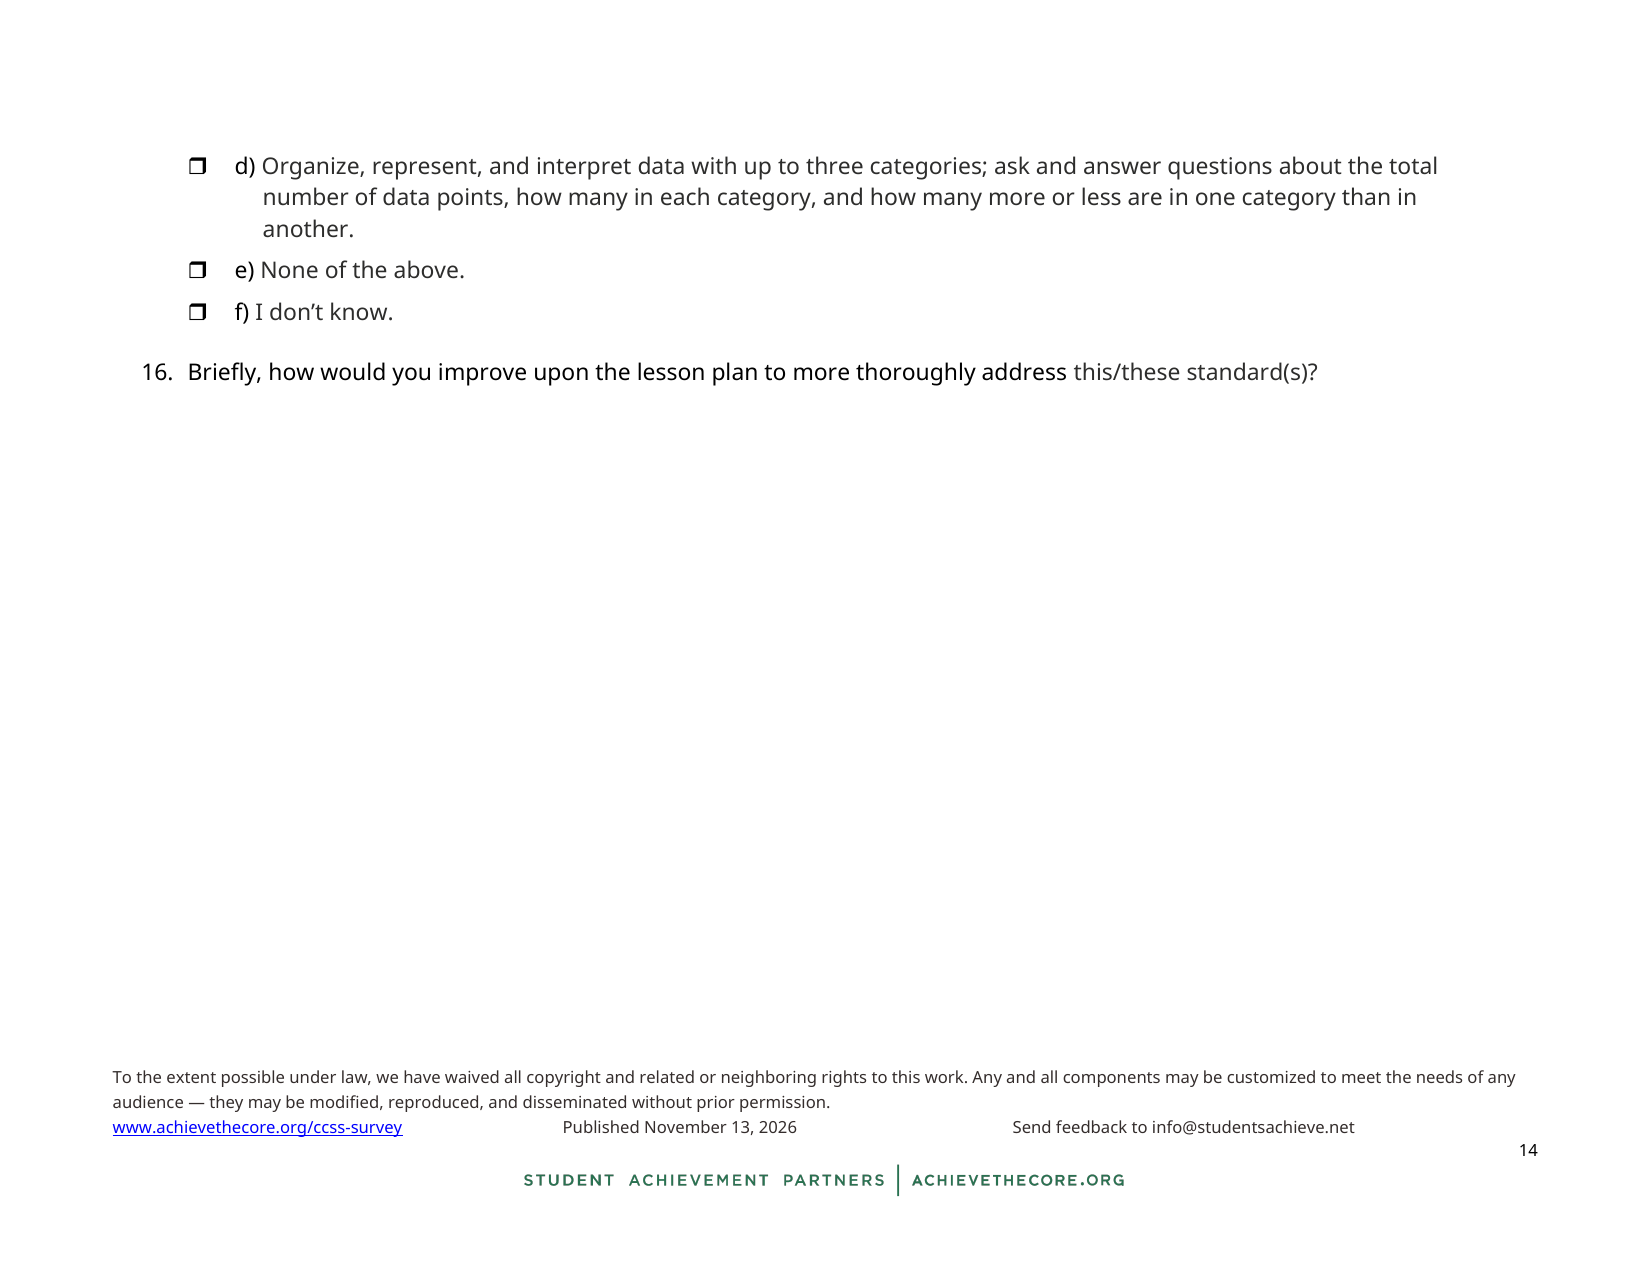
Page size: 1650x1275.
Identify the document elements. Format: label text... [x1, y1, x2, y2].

text f) I don’t know. [187, 296, 1537, 327]
picture [510, 1161, 1140, 1200]
text e) None of the above. [187, 254, 1537, 285]
text d) Organize, represent, and interpret data with up to three categories; ask and answer questions about the total number of data points, how many in each category, and how many more or less are in one category than in another. [187, 150, 1537, 244]
text 16. Briefly, how would you improve upon the lesson plan to more thoroughly address this/these standard(s)? [141, 358, 1542, 386]
